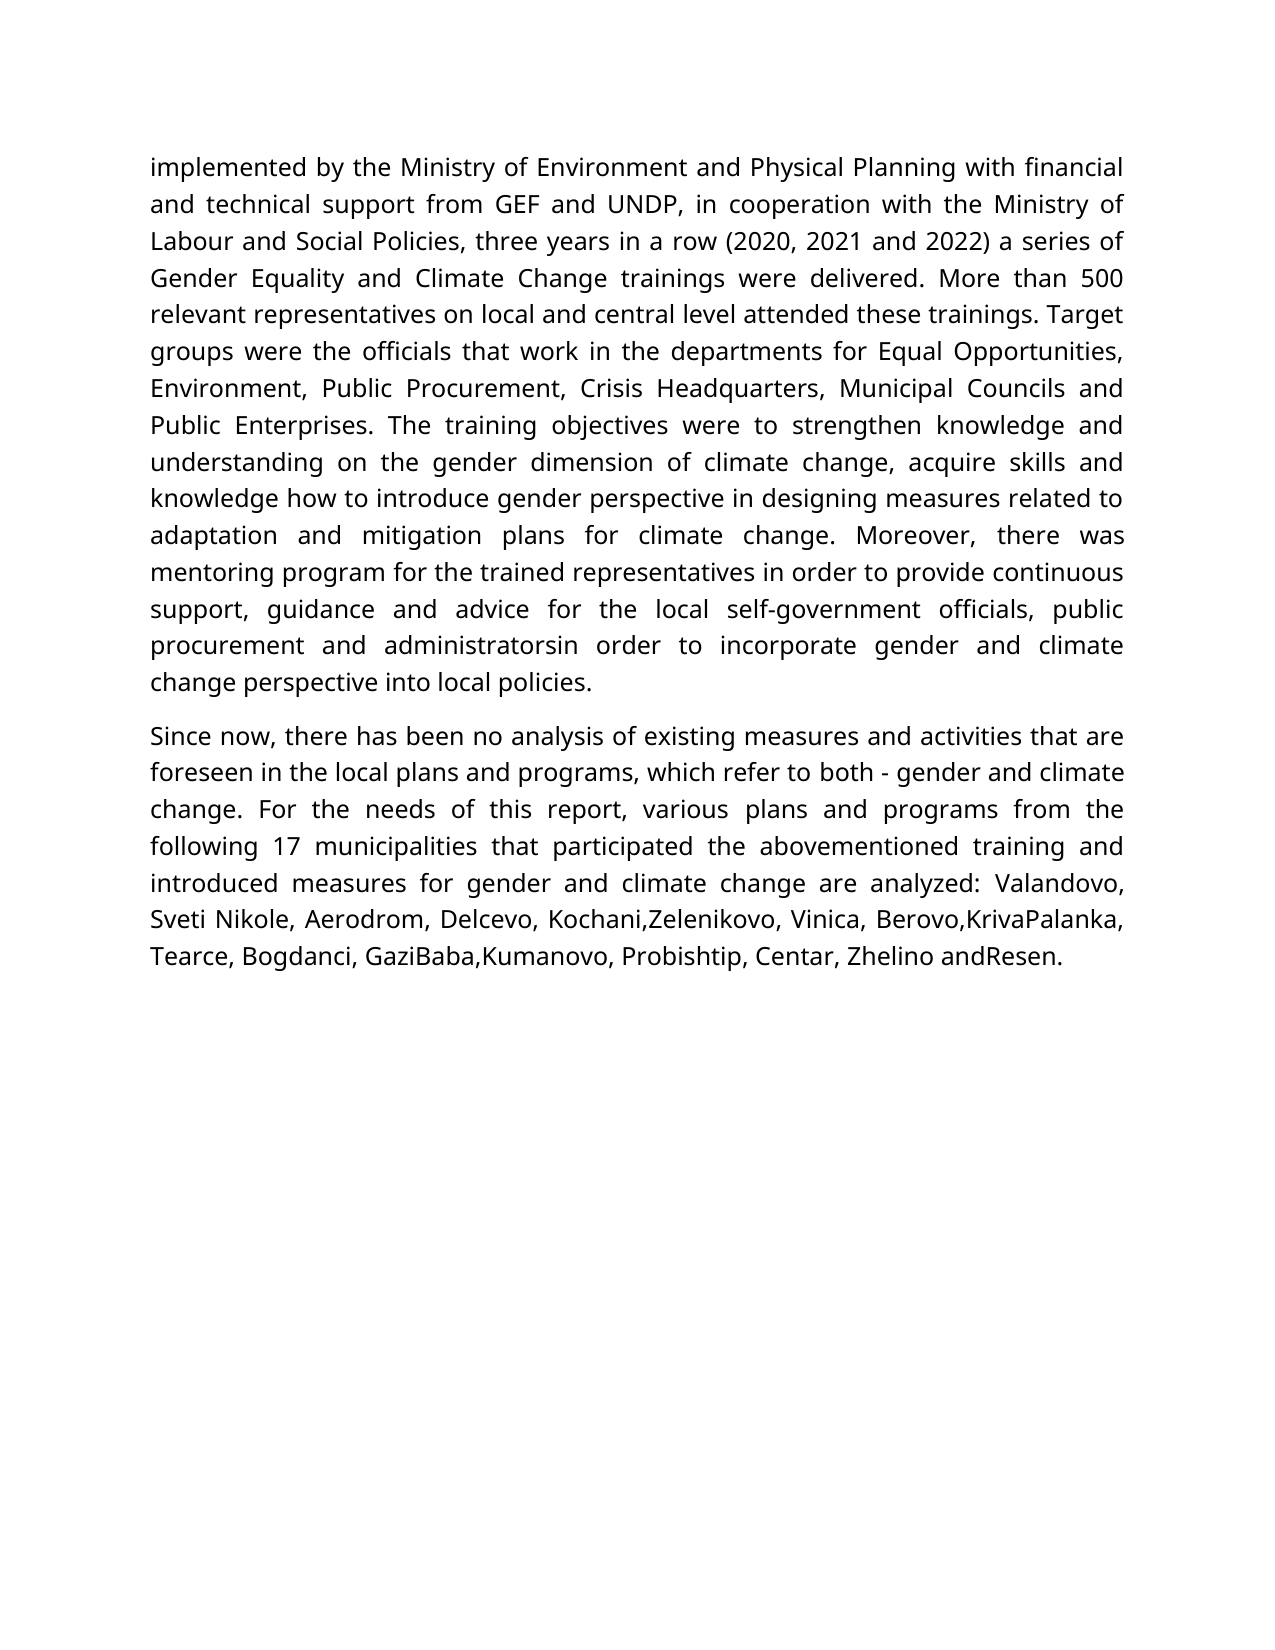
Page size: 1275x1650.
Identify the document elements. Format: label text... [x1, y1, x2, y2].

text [150, 150, 1125, 699]
text Since now, there has been no analysis of existing measures and activities that are foreseen in the local plans and programs, which refer to both - gender and climate change. For the needs of this report, various plans and programs from the following 17 municipalities that participated the abovementioned training and introduced measures for gender and climate change are analyzed: Valandovo, Sveti Nikole, Aerodrom, Delcevo, Kochani,Zelenikovo, Vinica, Berovo,KrivaPalanka, Tearce, Bogdanci, GaziBaba,Kumanovo, Probishtip, Centar, Zhelino andResen. [150, 718, 1125, 973]
